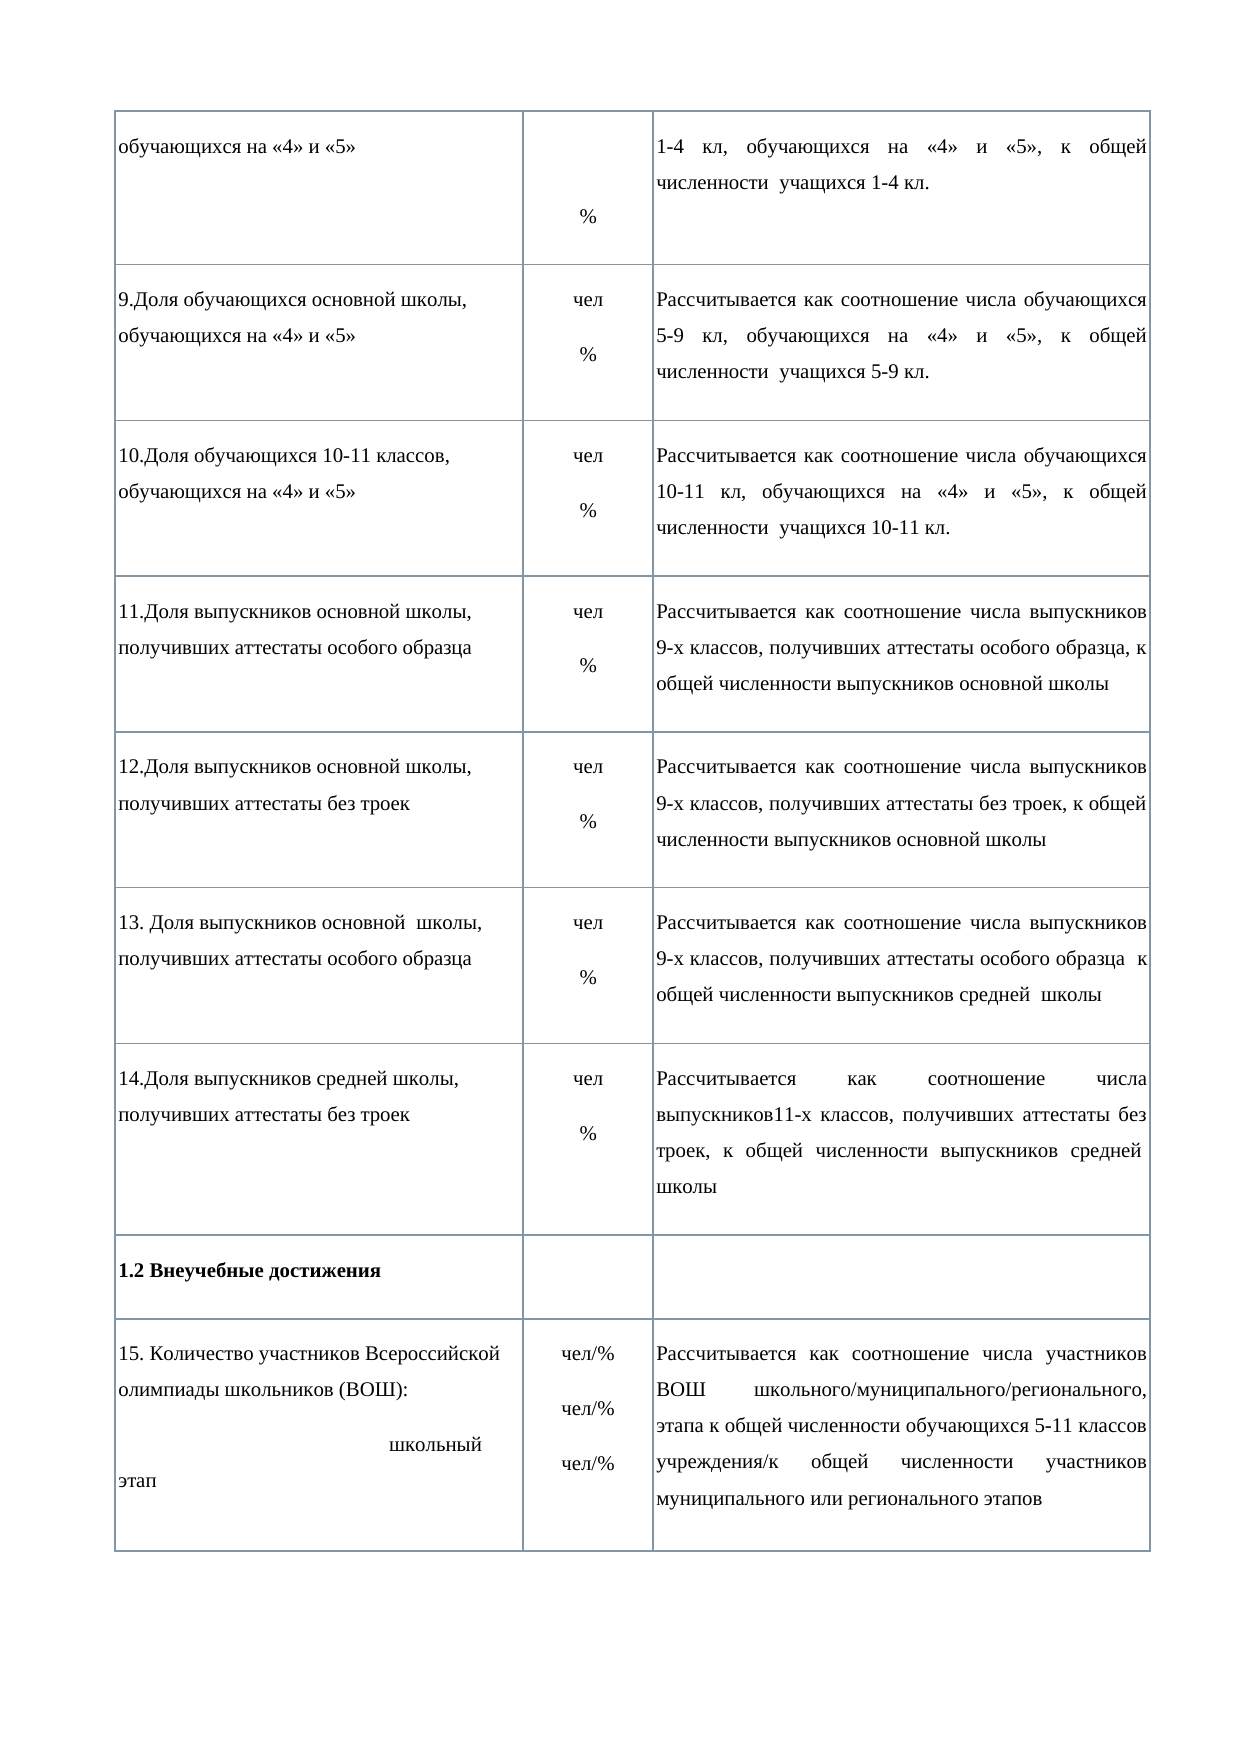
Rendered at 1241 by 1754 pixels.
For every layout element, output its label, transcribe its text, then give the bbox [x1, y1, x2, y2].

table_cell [654, 112, 1149, 264]
table_cell Рассчитывается как соотношение числа выпускников 9-х классов, получивших аттестаты без троек, к общей численности выпускников основной школы [654, 733, 1149, 887]
table_cell чел % [524, 888, 652, 1042]
table_cell 10.Доля обучающихся 10-11 классов, обучающихся на «4» и «5» [116, 421, 522, 575]
table_cell чел % [524, 421, 652, 575]
table_cell 12.Доля выпускников основной школы, получивших аттестаты без троек [116, 733, 522, 887]
table_cell 13. Доля выпускников основной школы, получивших аттестаты особого образца [116, 888, 522, 1042]
table_cell [654, 1236, 1149, 1318]
table_cell 9.Доля обучающихся основной школы, обучающихся на «4» и «5» [116, 265, 522, 419]
table_cell чел % [524, 265, 652, 419]
table_cell чел/% чел/% чел/% [524, 1320, 652, 1550]
table_cell Рассчитывается как соотношение числа обучающихся 10-11 кл, обучающихся на «4» и «5», к общей численности учащихся 10-11 кл. [654, 421, 1149, 575]
table_cell [524, 1236, 652, 1318]
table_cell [116, 112, 522, 264]
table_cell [116, 1320, 522, 1550]
table_cell Рассчитывается как соотношение числа обучающихся 5-9 кл, обучающихся на «4» и «5», к общей численности учащихся 5-9 кл. [654, 265, 1149, 419]
table_cell 14.Доля выпускников средней школы, получивших аттестаты без троек [116, 1044, 522, 1234]
table_cell Рассчитывается как соотношение числа выпускников 9-х классов, получивших аттестаты особого образца, к общей численности выпускников основной школы [654, 577, 1149, 731]
table_cell чел % [524, 577, 652, 731]
table_cell Рассчитывается как соотношение числа выпускников 9-х классов, получивших аттестаты особого образца к общей численности выпускников средней школы [654, 888, 1149, 1042]
table_cell Рассчитывается как соотношение числа выпускников11-х классов, получивших аттестаты без троек, к общей численности выпускников средней школы [654, 1044, 1149, 1234]
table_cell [654, 1320, 1149, 1550]
table_cell 11.Доля выпускников основной школы, получивших аттестаты особого образца [116, 577, 522, 731]
table_cell чел % [524, 733, 652, 887]
table_cell чел % [524, 1044, 652, 1234]
table_cell чел % [524, 112, 652, 264]
table_cell 1.2 Внеучебные достижения [116, 1236, 522, 1318]
